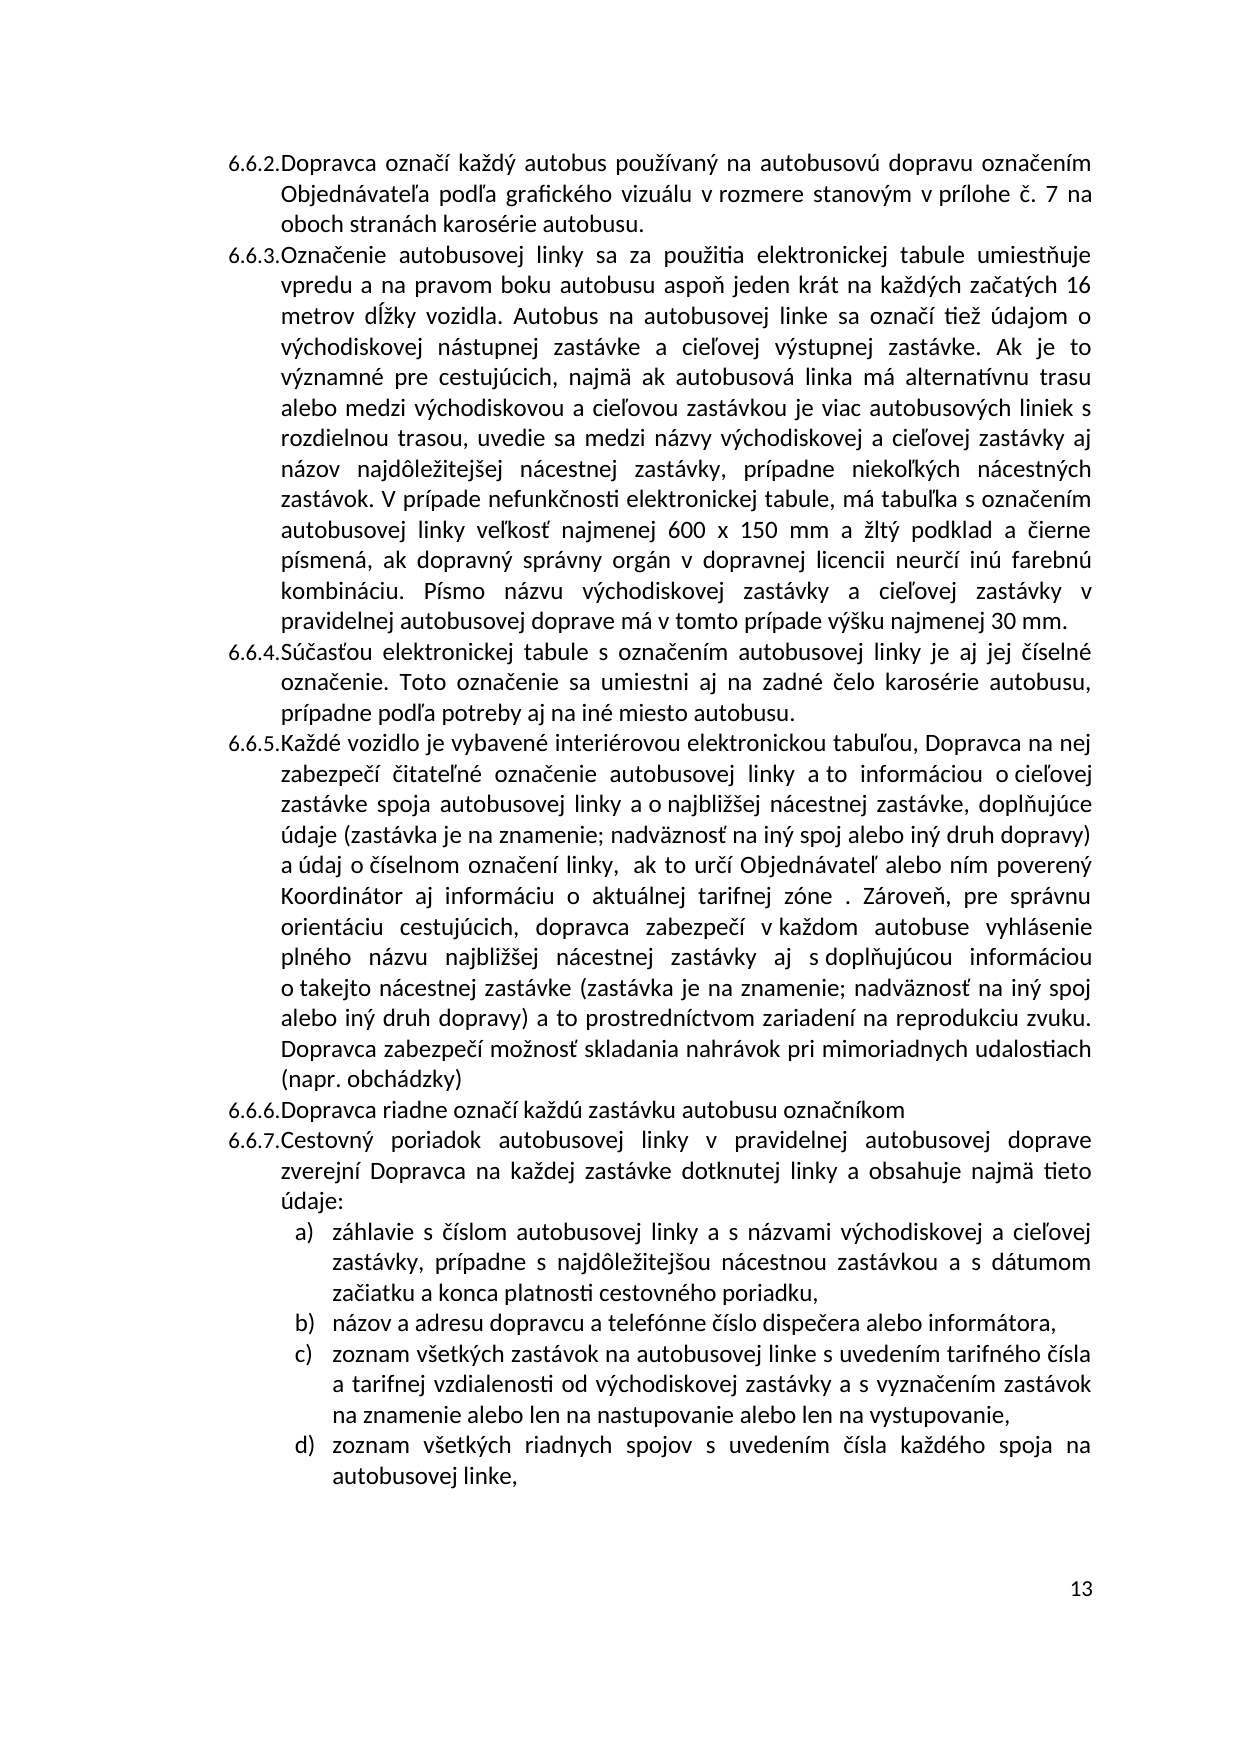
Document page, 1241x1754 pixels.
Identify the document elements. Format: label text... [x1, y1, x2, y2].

list Dopravca riadne označí každú zastávku autobusu označníkom [228, 1094, 1093, 1124]
list názov a adresu dopravcu a telefónne číslo dispečera alebo informátora, [294, 1307, 1093, 1338]
list Každé vozidlo je vybavené interiérovou elektronickou tabuľou, Dopravca na nej zabezpečí čitateľné označenie autobusovej linky a to informáciou o cieľovej zastávke spoja autobusovej linky a o najbližšej nácestnej zastávke, doplňujúce údaje (zastávka je na znamenie; nadväznosť na iný spoj alebo iný druh dopravy) a údaj o číselnom označení linky, ak to určí Objednávateľ alebo ním poverený Koordinátor aj informáciu o aktuálnej tarifnej zóne . Zároveň, pre správnu orientáciu cestujúcich, dopravca zabezpečí v každom autobuse vyhlásenie plného názvu najbližšej nácestnej zastávky aj s doplňujúcou informáciou o takejto nácestnej zastávke (zastávka je na znamenie; nadväznosť na iný spoj alebo iný druh dopravy) a to prostredníctvom zariadení na reprodukciu zvuku. Dopravca zabezpečí možnosť skladania nahrávok pri mimoriadnych udalostiach (napr. obchádzky) [228, 727, 1093, 1094]
list zoznam všetkých riadnych spojov s uvedením čísla každého spoja na autobusovej linke, [294, 1429, 1093, 1491]
list Cestovný poriadok autobusovej linky v pravidelnej autobusovej doprave zverejní Dopravca na každej zastávke dotknutej linky a obsahuje najmä tieto údaje: [228, 1124, 1093, 1216]
list Dopravca označí každý autobus používaný na autobusovú dopravu označením Objednávateľa podľa grafického vizuálu v rozmere stanovým v prílohe č. 7 na oboch stranách karosérie autobusu. [228, 148, 1093, 239]
list záhlavie s číslom autobusovej linky a s názvami východiskovej a cieľovej zastávky, prípadne s najdôležitejšou nácestnou zastávkou a s dátumom začiatku a konca platnosti cestovného poriadku, [294, 1216, 1093, 1307]
list Označenie autobusovej linky sa za použitia elektronickej tabule umiestňuje vpredu a na pravom boku autobusu aspoň jeden krát na každých začatých 16 metrov dĺžky vozidla. Autobus na autobusovej linke sa označí tiež údajom o východiskovej nástupnej zastávke a cieľovej výstupnej zastávke. Ak je to významné pre cestujúcich, najmä ak autobusová linka má alternatívnu trasu alebo medzi východiskovou a cieľovou zastávkou je viac autobusových liniek s rozdielnou trasou, uvedie sa medzi názvy východiskovej a cieľovej zastávky aj názov najdôležitejšej nácestnej zastávky, prípadne niekoľkých nácestných zastávok. V prípade nefunkčnosti elektronickej tabule, má tabuľka s označením autobusovej linky veľkosť najmenej 600 x 150 mm a žltý podklad a čierne písmená, ak dopravný správny orgán v dopravnej licencii neurčí inú farebnú kombináciu. Písmo názvu východiskovej zastávky a cieľovej zastávky v pravidelnej autobusovej doprave má v tomto prípade výšku najmenej 30 mm. [228, 239, 1093, 636]
list zoznam všetkých zastávok na autobusovej linke s uvedením tarifného čísla a tarifnej vzdialenosti od východiskovej zastávky a s vyznačením zastávok na znamenie alebo len na nastupovanie alebo len na vystupovanie, [294, 1338, 1093, 1429]
list Súčasťou elektronickej tabule s označením autobusovej linky je aj jej číselné označenie. Toto označenie sa umiestni aj na zadné čelo karosérie autobusu, prípadne podľa potreby aj na iné miesto autobusu. [228, 636, 1093, 727]
